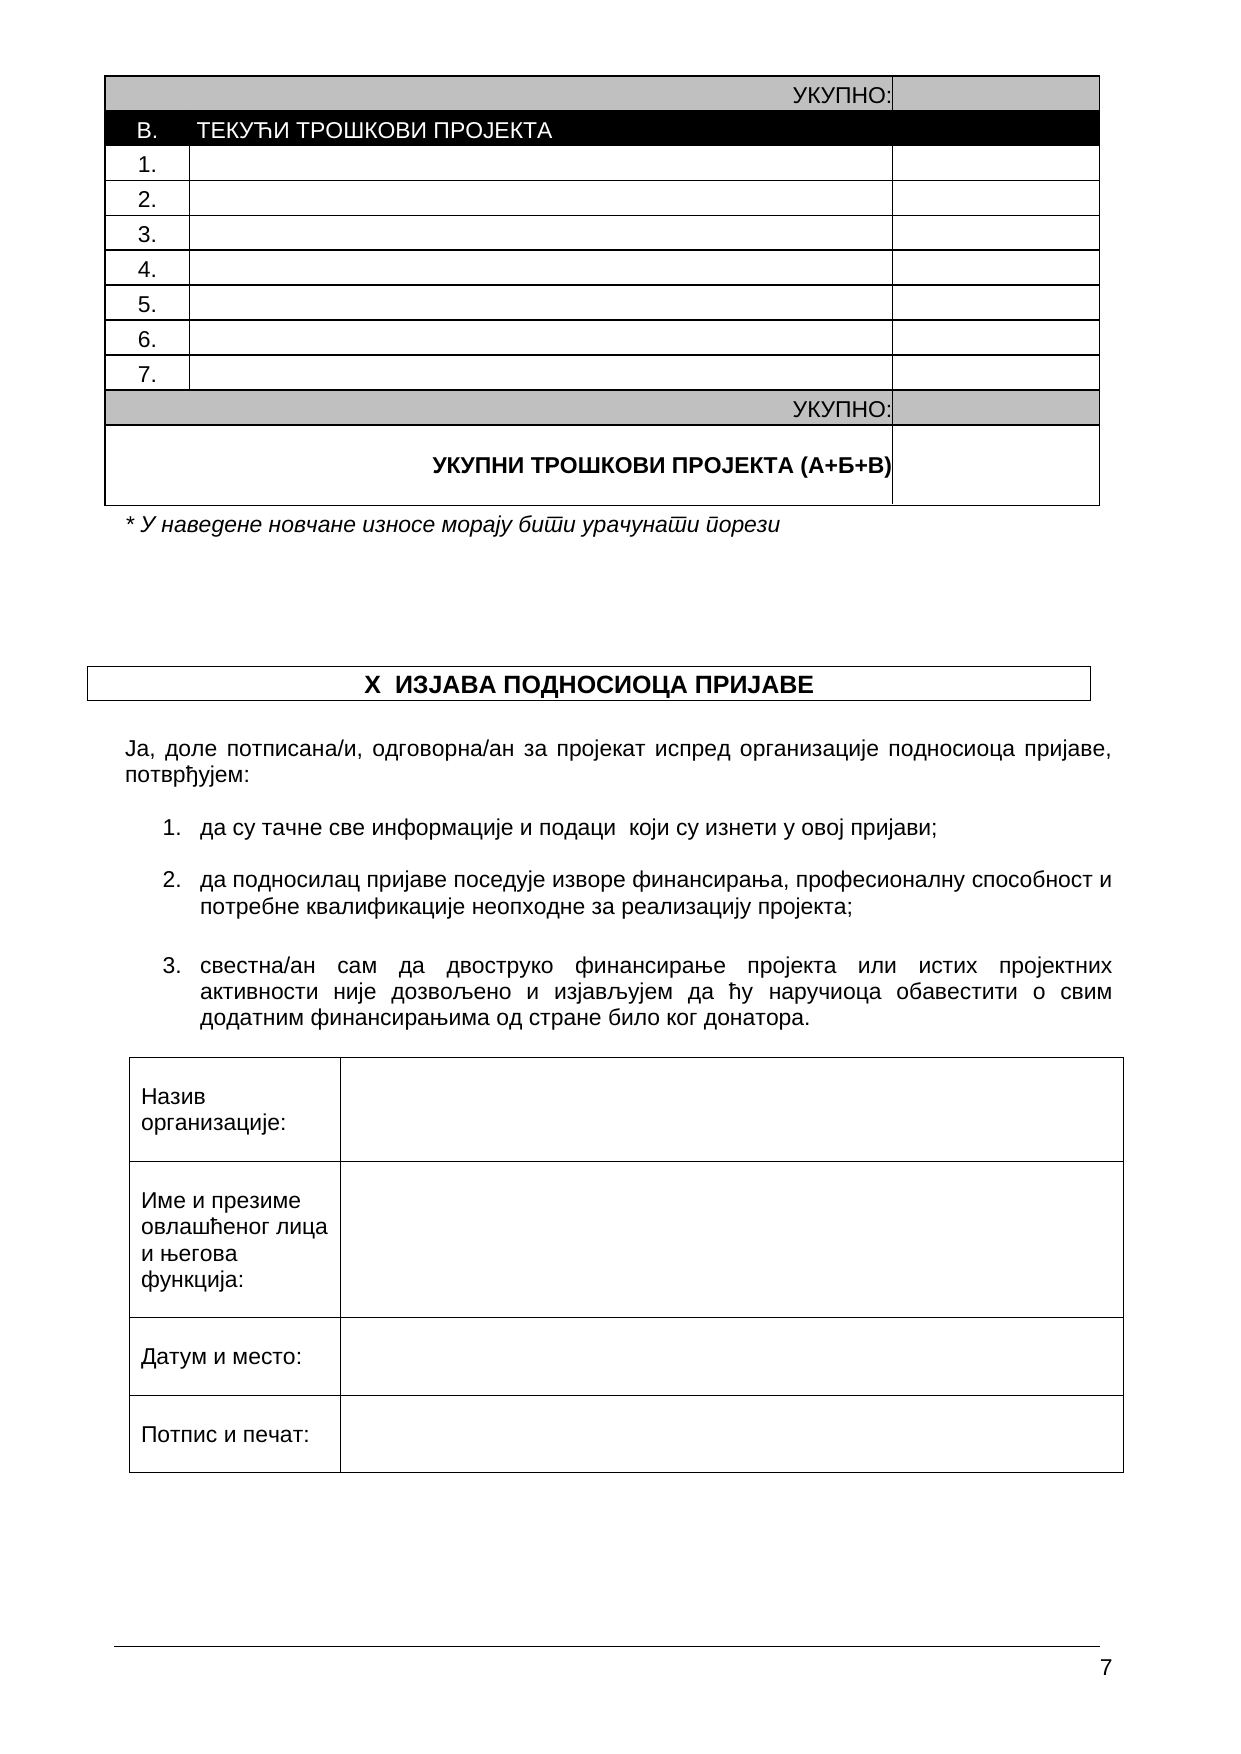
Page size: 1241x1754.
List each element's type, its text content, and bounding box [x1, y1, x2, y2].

table_cell 2. [106, 181, 189, 214]
table_cell [893, 391, 1099, 424]
table_cell УКУПНИ ТРОШКОВИ ПРОЈЕКТА (А+Б+В) [106, 426, 892, 504]
table_cell Потпис и печат: [130, 1396, 340, 1472]
table_cell [893, 111, 1099, 145]
list свестна/ан сам да двоструко финансирање пројекта или истих пројектних активности није дозвољено и изјављујем да ћу наручиоца обавестити о свим додатним финансирањима од стране било ког донатора. [162, 952, 1112, 1031]
table_cell 5. [106, 286, 189, 319]
table_cell Датум и место: [130, 1318, 340, 1394]
table_cell [341, 1162, 1123, 1317]
table_cell [190, 146, 892, 179]
table_cell [893, 426, 1099, 504]
table_cell [190, 181, 892, 214]
table_cell [893, 77, 1099, 110]
text * У наведене новчане износе морају бити урачунати порези [125, 506, 1112, 539]
table_cell [190, 286, 892, 319]
table_cell 3. [106, 216, 189, 249]
list да су тачне све информације и подаци који су изнети у овој пријави; [162, 813, 1112, 840]
table_cell [893, 216, 1099, 249]
table_cell УКУПНО: [106, 391, 892, 424]
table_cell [114, 1472, 1100, 1646]
table_cell [893, 286, 1099, 319]
table_cell 4. [106, 251, 189, 284]
table_cell [190, 356, 892, 389]
table_cell [893, 321, 1099, 354]
table_cell [341, 1396, 1123, 1472]
table_cell УКУПНО: [106, 77, 892, 110]
table_header [341, 1058, 1123, 1161]
table_cell Име и презиме овлашћеног лица и његова функција: [130, 1162, 340, 1317]
table_cell 6. [106, 321, 189, 354]
table_cell ТЕКУЋИ ТРОШКОВИ ПРОЈЕКТА [190, 111, 892, 145]
list да подносилац пријаве поседује изворе финансирања, професионалну способност и потребне квалификације неопходне за реализацију пројекта; [162, 866, 1112, 919]
table_cell [893, 356, 1099, 389]
table_cell [893, 181, 1099, 214]
table_cell [190, 251, 892, 284]
table_cell В. [106, 111, 189, 145]
table_header X ИЗЈАВА ПОДНОСИОЦА ПРИЈАВЕ [88, 667, 1090, 700]
text Ја, доле потписана/и, одговорна/ан за пројекат испред организације подносиоца пријаве, потврђујем: [125, 734, 1112, 787]
table_cell [341, 1318, 1123, 1394]
table_cell [190, 321, 892, 354]
table_cell 7. [106, 356, 189, 389]
table_cell [190, 216, 892, 249]
table_cell 1. [106, 146, 189, 179]
table_header Назив организације: [130, 1058, 340, 1161]
table_cell [893, 251, 1099, 284]
table_cell [893, 146, 1099, 179]
